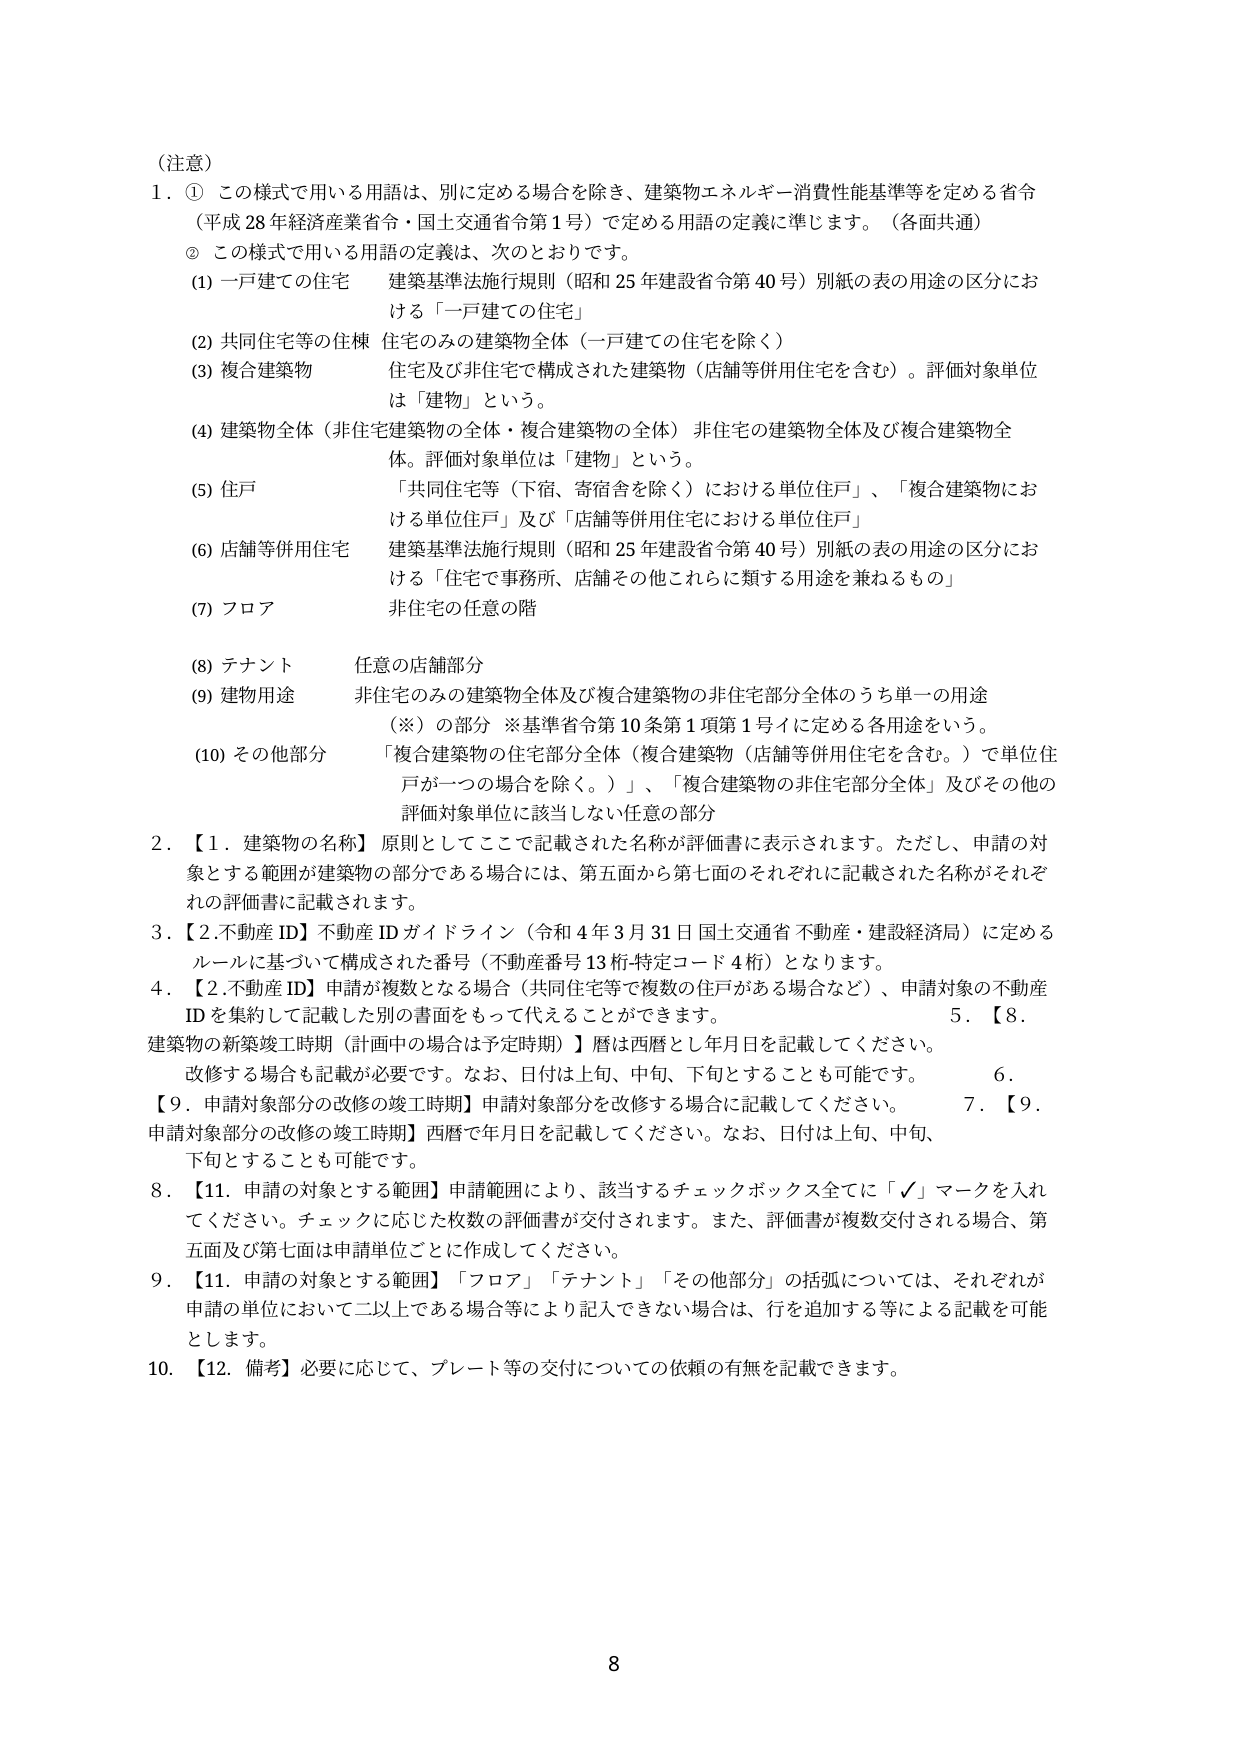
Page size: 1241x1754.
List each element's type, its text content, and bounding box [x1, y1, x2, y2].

list 建築物全体（非住宅建築物の全体・複合建築物の全体） 非住宅の建築物全体及び複合建築物全体。評価対象単位は「建物」という。 [191, 415, 1026, 472]
list その他部分 「複合建築物の住宅部分全体（複合建築物（店舗等併用住宅を含む。）で単位住戸が一つの場合を除く。）」、「複合建築物の非住宅部分全体」及びその他の評価対象単位に該当しない任意の部分 [195, 740, 1058, 826]
text １．① この様式で用いる用語は、別に定める場合を除き、建築物エネルギー消費性能基準等を定める省令 [148, 178, 1109, 205]
list 共同住宅等の住棟 住宅のみの建築物全体（一戸建ての住宅を除く） [191, 326, 1109, 353]
text （注意） [148, 148, 1109, 175]
text IDを集約して記載した別の書面をもって代えることができます。 ５．【８．建築物の新築竣工時期（計画中の場合は予定時期）】暦は西暦とし年月日を記載してください。 [148, 1000, 1048, 1057]
list 一戸建ての住宅 建築基準法施行規則（昭和25年建設省令第40号）別紙の表の用途の区分における「一戸建ての住宅」 [191, 267, 1045, 324]
text 下旬とすることも可能です。 [185, 1148, 1109, 1172]
text ２．【１．建築物の名称】 原則としてここで記載された名称が評価書に表示されます。ただし、申請の対象とする範囲が建築物の部分である場合には、第五面から第七面のそれぞれに記載された名称がそれぞれの評価書に記載されます。 [148, 829, 1048, 915]
list 建物用途 非住宅のみの建築物全体及び複合建築物の非住宅部分全体のうち単一の用途 [191, 681, 1109, 708]
text 改修する場合も記載が必要です。なお、日付は上旬、中旬、下旬とすることも可能です。 ６．【９．申請対象部分の改修の竣工時期】申請対象部分を改修する場合に記載してください。 ７．【９．申請対象部分の改修の竣工時期】西暦で年月日を記載してください。なお、日付は上旬、中旬、 [148, 1060, 1048, 1146]
text 10．【12．備考】必要に応じて、プレート等の交付についての依頼の有無を記載できます。 [148, 1354, 1109, 1381]
list フロア 非住宅の任意の階 [191, 593, 1109, 621]
text ４．【２.不動産ID】申請が複数となる場合（共同住宅等で複数の住戸がある場合など）、申請対象の不動産 [148, 977, 1109, 1000]
list 複合建築物 住宅及び非住宅で構成された建築物（店舗等併用住宅を含む）。評価対象単位は「建物」という。 [191, 356, 1045, 413]
text ９．【11．申請の対象とする範囲】「フロア」「テナント」「その他部分」の括弧については、それぞれが申請の単位において二以上である場合等により記入できない場合は、行を追加する等による記載を可能とします。 [148, 1266, 1048, 1352]
list テナント 任意の店舗部分 [191, 651, 1109, 678]
text ② この様式で用いる用語の定義は、次のとおりです。 [185, 238, 1109, 264]
text （※）の部分 ※基準省令第10条第1項第1号イに定める各用途をいう。 [379, 710, 1109, 737]
text （平成28年経済産業省令・国土交通省令第1号）で定める用語の定義に準じます。（各面共通） [185, 208, 1109, 235]
text ８．【11．申請の対象とする範囲】申請範囲により、該当するチェックボックス全てに「🗸」マークを入れてください。チェックに応じた枚数の評価書が交付されます。また、評価書が複数交付される場合、第五面及び第七面は申請単位ごとに作成してください。 [148, 1172, 1048, 1263]
list 住戸 「共同住宅等（下宿、寄宿舎を除く）における単位住戸」、「複合建築物における単位住戸」及び「店舗等併用住宅における単位住戸」 [191, 474, 1045, 531]
list 店舗等併用住宅 建築基準法施行規則（昭和25年建設省令第40号）別紙の表の用途の区分における「住宅で事務所、店舗その他これらに類する用途を兼ねるもの」 [191, 534, 1045, 591]
text ３. 【２.不動産ID】不動産IDガイドライン（令和4年3月31日 国土交通省 不動産・建設経済局）に定めるルールに基づいて構成された番号（不動産番号13桁-特定コード4桁）となります。 [148, 918, 1058, 974]
